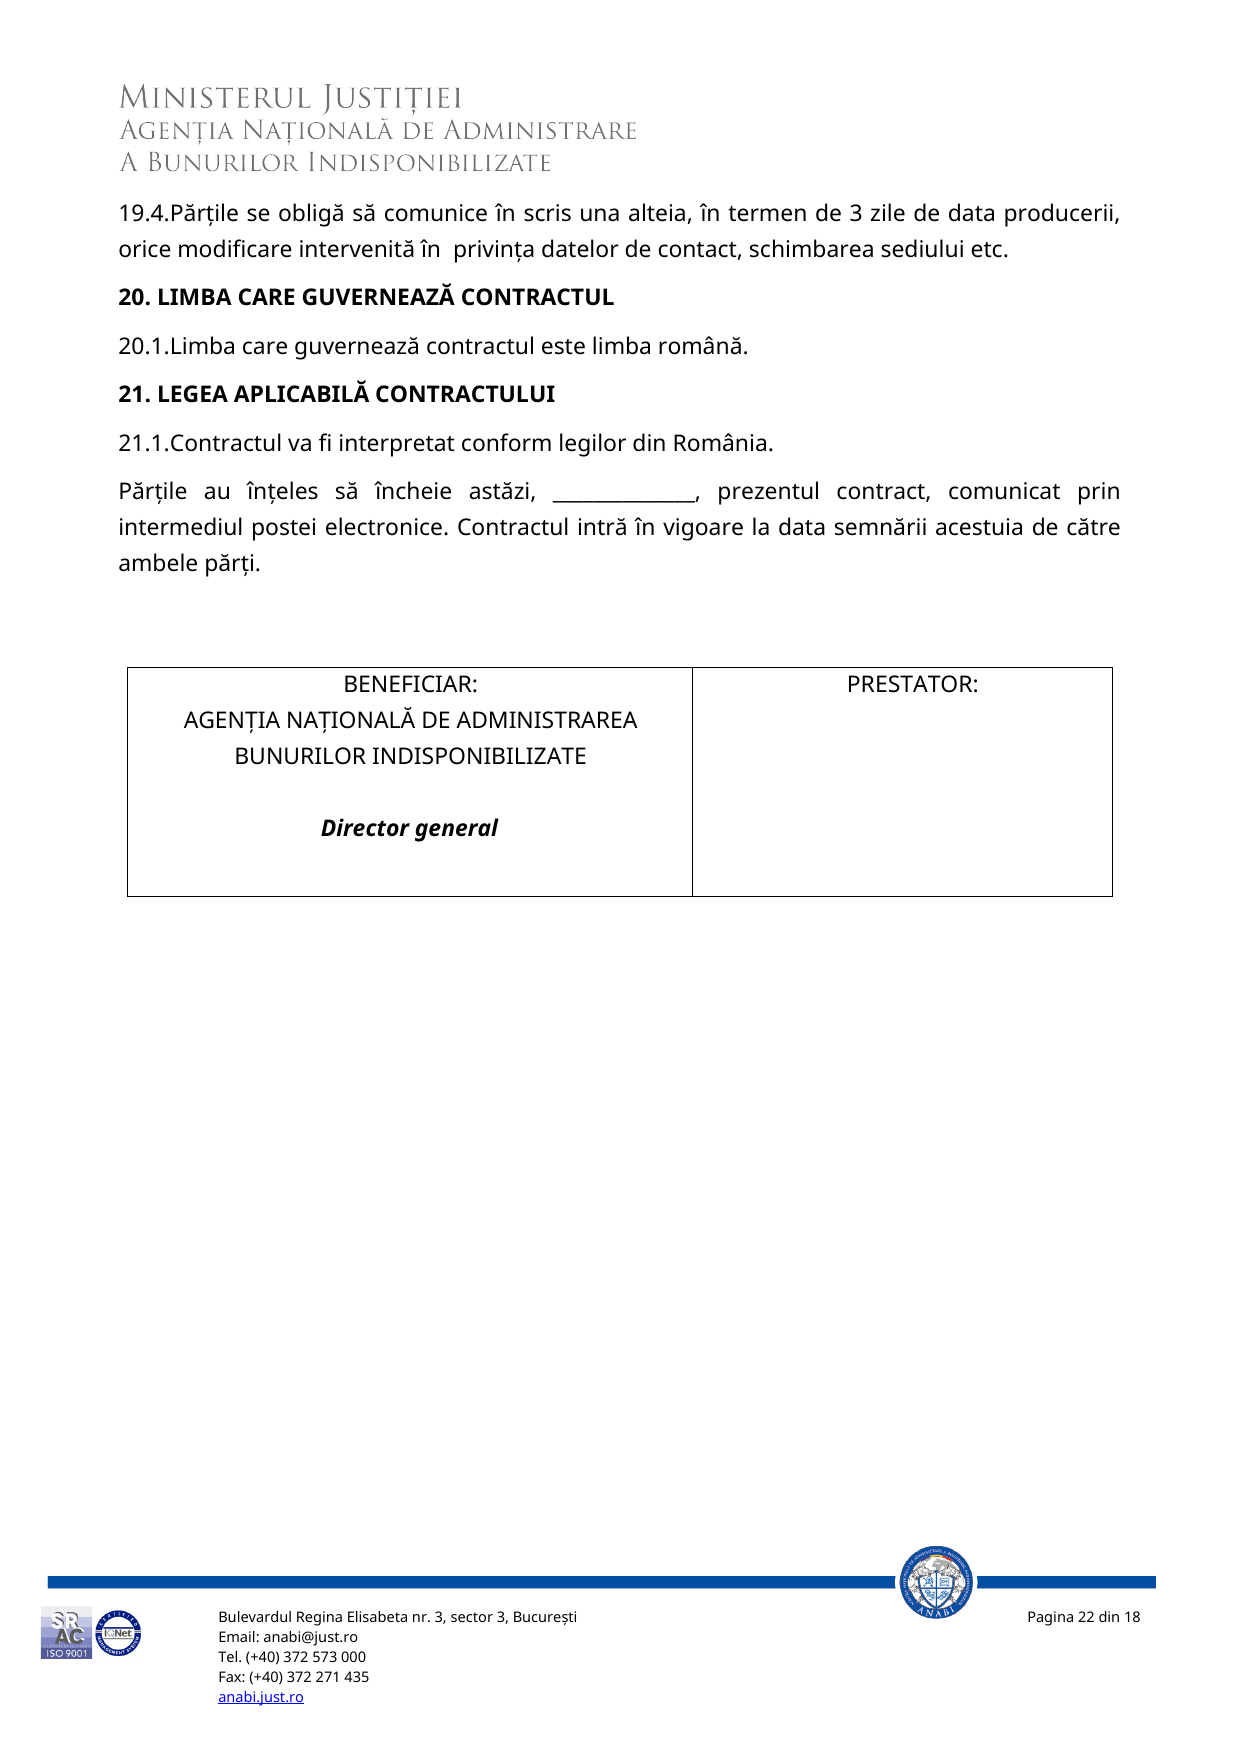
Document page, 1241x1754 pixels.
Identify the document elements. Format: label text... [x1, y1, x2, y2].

table_header PRESTATOR: [693, 668, 1112, 896]
table_header BENEFICIAR: AGENȚIA NAȚIONALĂ DE ADMINISTRAREA BUNURILOR INDISPONIBILIZATE Director general [128, 668, 692, 896]
text 20. LIMBA CARE GUVERNEAZĂ CONTRACTUL [118, 281, 1122, 312]
text 21. LEGEA APLICABILĂ CONTRACTULUI [118, 378, 1122, 409]
picture [40, 1540, 1157, 1659]
text 21.1.Contractul va fi interpretat conform legilor din România. [118, 427, 1122, 458]
picture [118, 84, 637, 172]
text 19.4.Părțile se obligă să comunice în scris una alteia, în termen de 3 zile de data producerii, orice modificare intervenită în privința datelor de contact, schimbarea sediului etc. [118, 197, 1122, 264]
text 20.1.Limba care guvernează contractul este limba română. [118, 330, 1122, 361]
text Părţile au înţeles să încheie astăzi, ______________, prezentul contract, comunicat prin intermediul postei electronice. Contractul intră în vigoare la data semnării acestuia de către ambele părți. [118, 475, 1122, 578]
